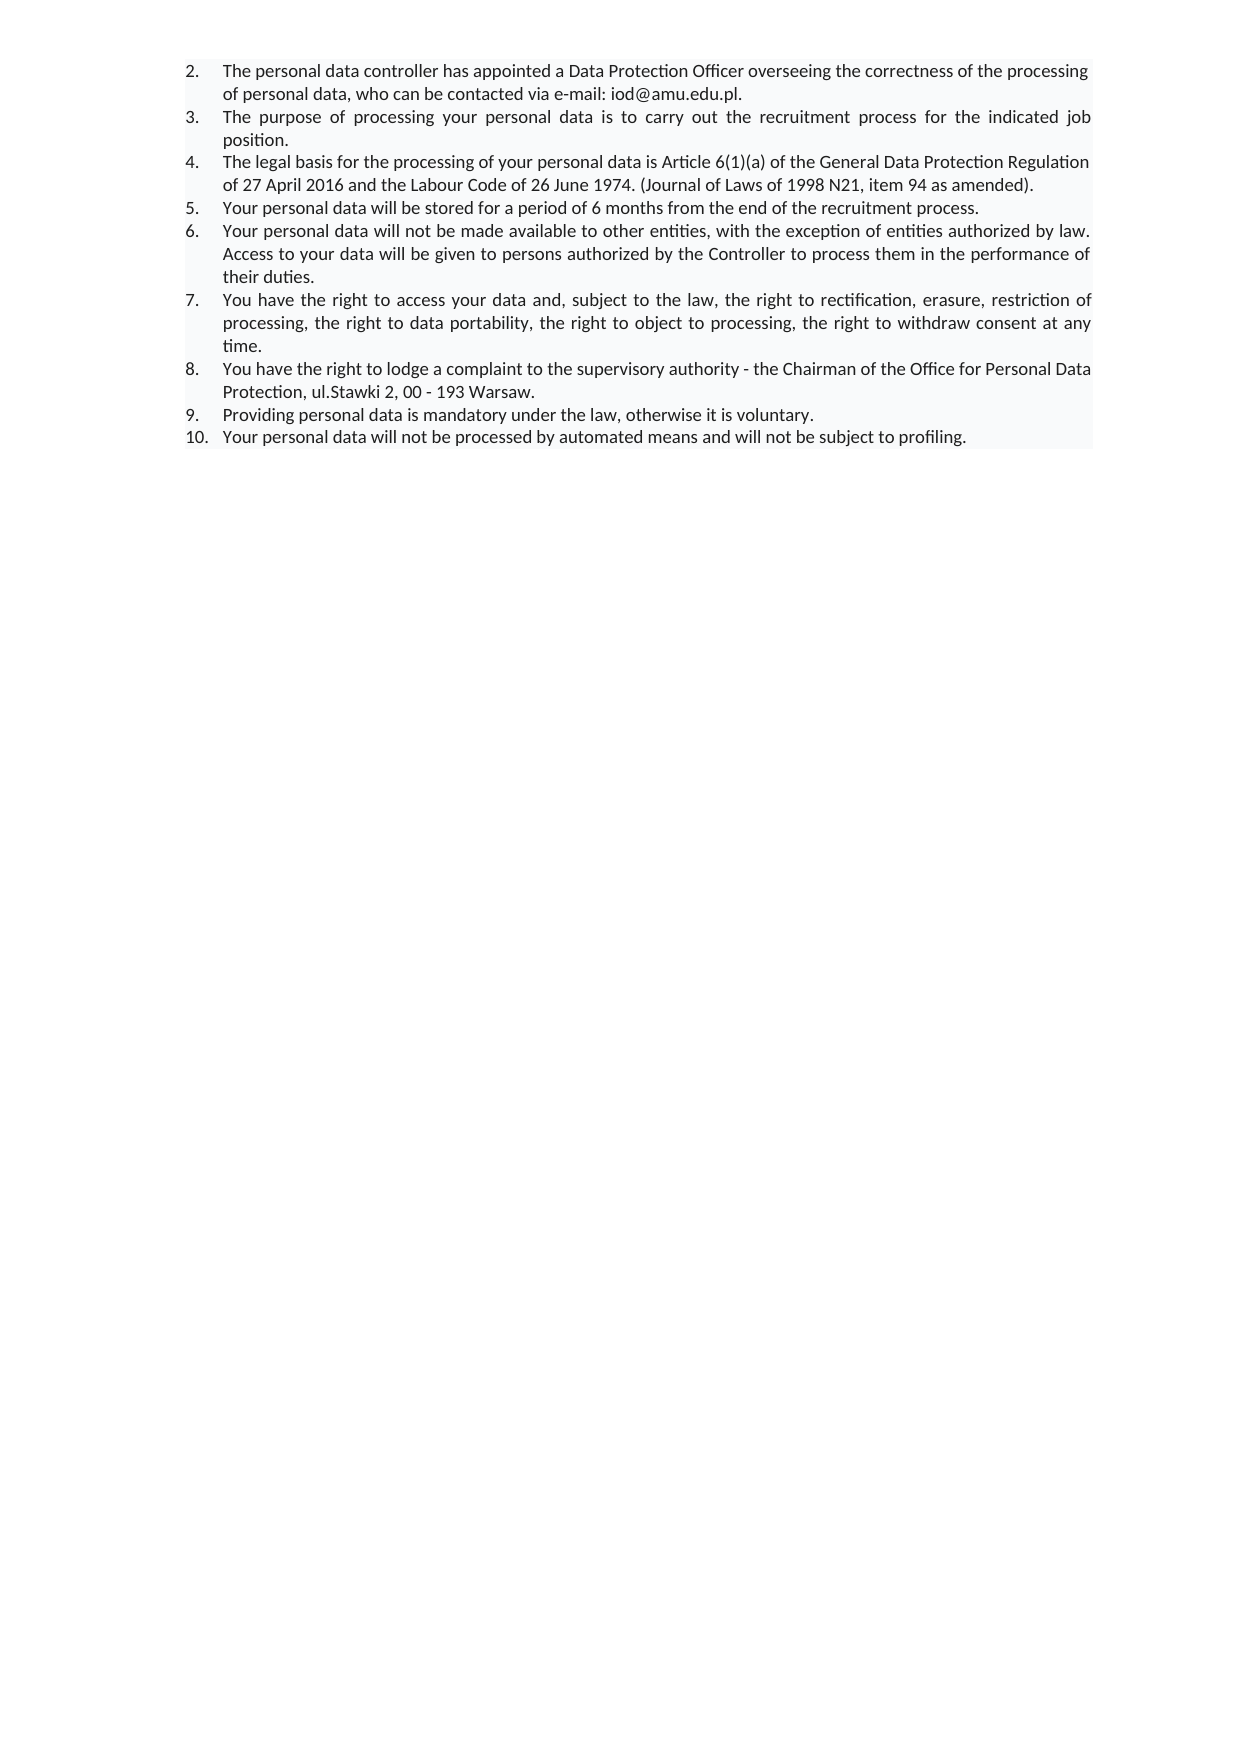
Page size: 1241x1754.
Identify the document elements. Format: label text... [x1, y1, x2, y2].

list Your personal data will not be processed by automated means and will not be subject to profiling. [185, 426, 1093, 449]
list You have the right to access your data and, subject to the law, the right to rectification, erasure, restriction of processing, the right to data portability, the right to object to processing, the right to withdraw consent at any time. [185, 288, 1093, 357]
list The purpose of processing your personal data is to carry out the recruitment process for the indicated job position. [185, 105, 1093, 151]
list The personal data controller has appointed a Data Protection Officer overseeing the correctness of the processing of personal data, who can be contacted via e-mail: iod@amu.edu.pl. [185, 59, 1093, 105]
list Your personal data will be stored for a period of 6 months from the end of the recruitment process. [185, 197, 1093, 219]
list Your personal data will not be made available to other entities, with the exception of entities authorized by law. Access to your data will be given to persons authorized by the Controller to process them in the performance of their duties. [185, 219, 1093, 288]
list You have the right to lodge a complaint to the supervisory authority - the Chairman of the Office for Personal Data Protection, ul.Stawki 2, 00 - 193 Warsaw. [185, 357, 1093, 403]
list The legal basis for the processing of your personal data is Article 6(1)(a) of the General Data Protection Regulation of 27 April 2016 and the Labour Code of 26 June 1974. (Journal of Laws of 1998 N21, item 94 as amended). [185, 151, 1093, 197]
list Providing personal data is mandatory under the law, otherwise it is voluntary. [185, 403, 1093, 426]
